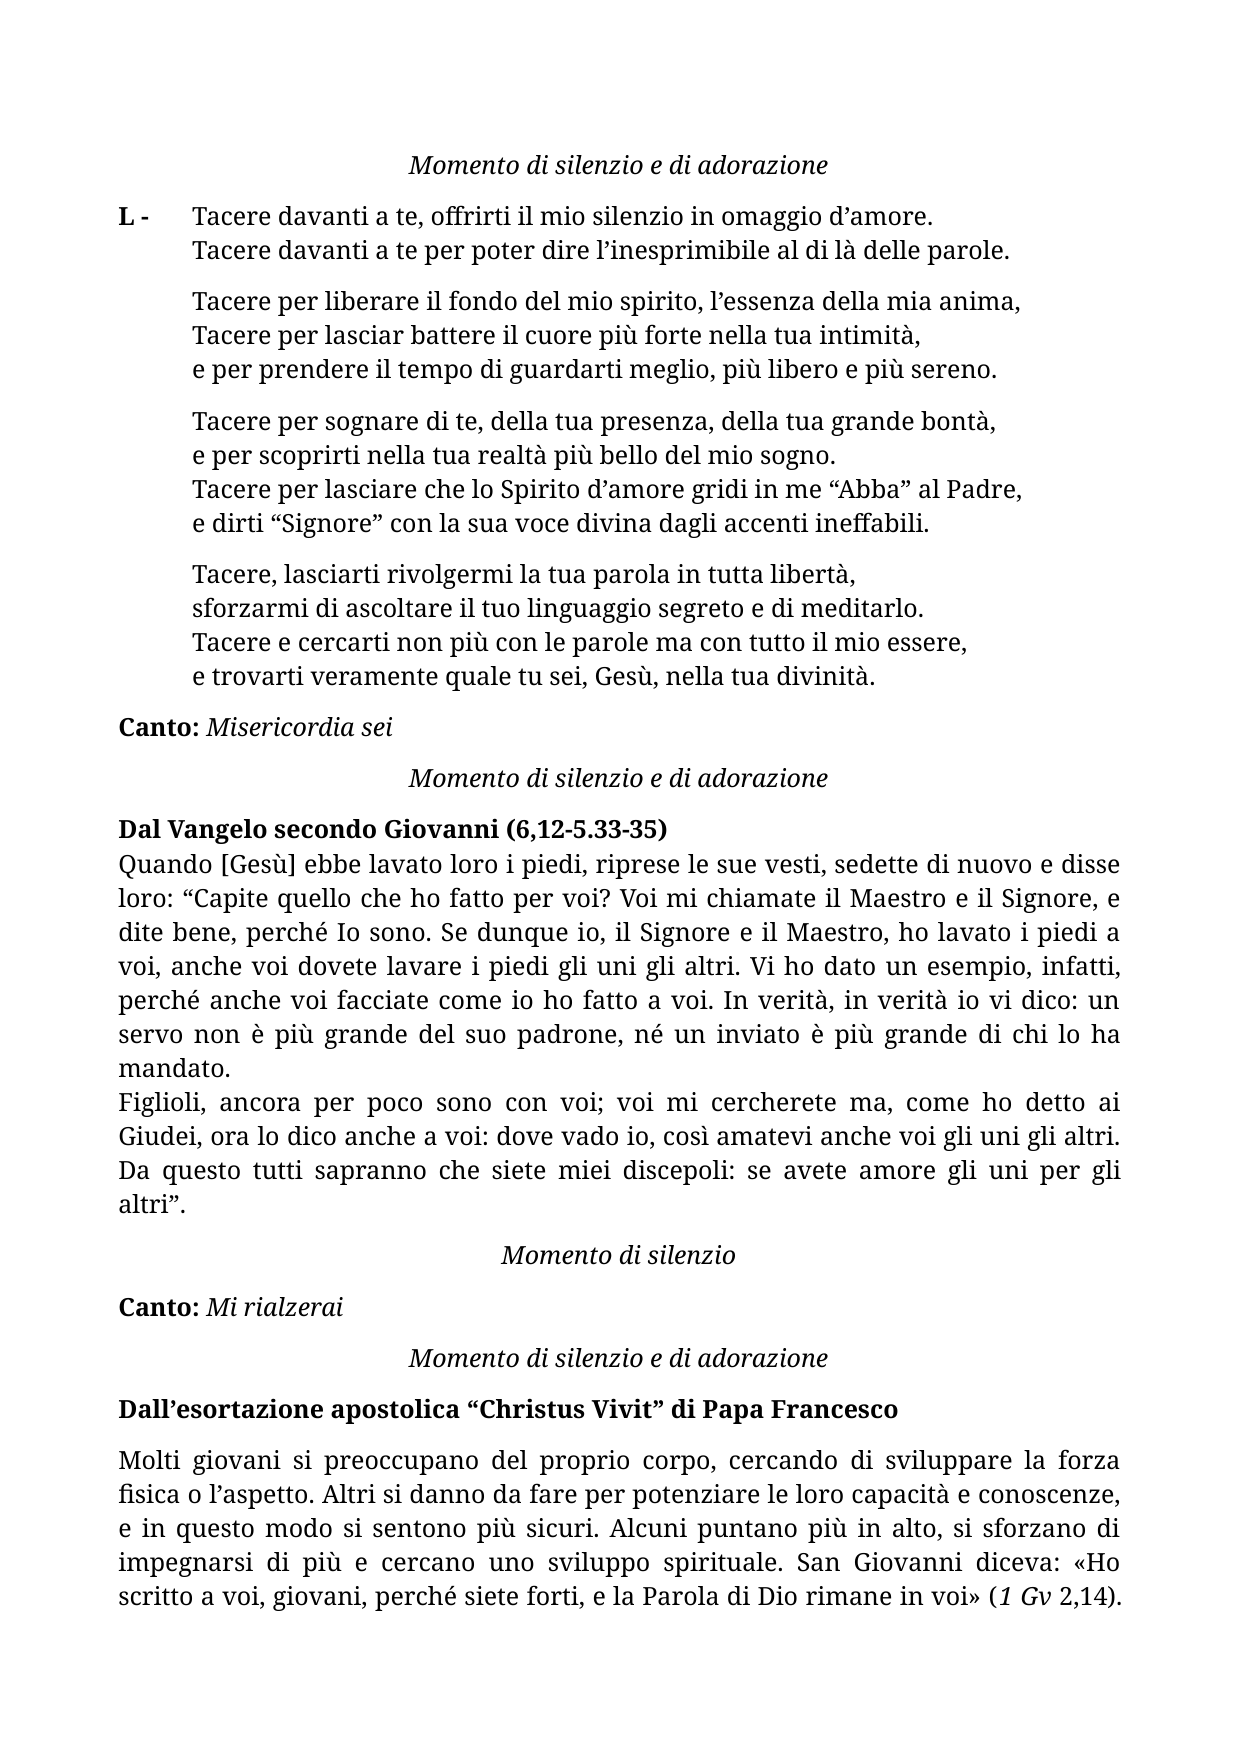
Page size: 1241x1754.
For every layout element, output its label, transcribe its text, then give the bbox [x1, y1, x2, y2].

text Figlioli, ancora per poco sono con voi; voi mi cercherete ma, come ho detto ai Giudei, ora lo dico anche a voi: dove vado io, così amatevi anche voi gli uni gli altri. Da questo tutti sapranno che siete miei discepoli: se avete amore gli uni per gli altri”. [118, 1085, 1122, 1221]
text e per prendere il tempo di guardarti meglio, più libero e più sereno. [118, 352, 1122, 386]
text Canto: Misericordia sei [118, 710, 1122, 744]
text Tacere per sognare di te, della tua presenza, della tua grande bontà, [118, 403, 1122, 437]
text Dall’esortazione apostolica “Christus Vivit” di Papa Francesco [118, 1391, 1122, 1426]
text Canto: Mi rialzerai [118, 1289, 1122, 1323]
text Dal Vangelo secondo Giovanni (6,12-5.33-35) [118, 812, 1122, 846]
text L - Tacere davanti a te, offrirti il mio silenzio in omaggio d’amore. [118, 199, 1122, 233]
text Tacere, lasciarti rivolgermi la tua parola in tutta libertà, [118, 557, 1122, 591]
text Tacere per liberare il fondo del mio spirito, l’essenza della mia anima, [118, 284, 1122, 318]
text Tacere per lasciare che lo Spirito d’amore gridi in me “Abba” al Padre, [118, 471, 1122, 505]
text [118, 1443, 1122, 1613]
text Quando [Gesù] ebbe lavato loro i piedi, riprese le sue vesti, sedette di nuovo e disse loro: “Capite quello che ho fatto per voi? Voi mi chiamate il Maestro e il Signore, e dite bene, perché Io sono. Se dunque io, il Signore e il Maestro, ho lavato i piedi a voi, anche voi dovete lavare i piedi gli uni gli altri. Vi ho dato un esempio, infatti, perché anche voi facciate come io ho fatto a voi. In verità, in verità io vi dico: un servo non è più grande del suo padrone, né un inviato è più grande di chi lo ha mandato. [118, 846, 1122, 1085]
text Momento di silenzio e di adorazione [118, 148, 1122, 182]
text Momento di silenzio [118, 1238, 1122, 1272]
text Tacere e cercarti non più con le parole ma con tutto il mio essere, [118, 625, 1122, 659]
text e dirti “Signore” con la sua voce divina dagli accenti ineffabili. [118, 505, 1122, 539]
text Momento di silenzio e di adorazione [118, 1340, 1122, 1374]
text Momento di silenzio e di adorazione [118, 761, 1122, 795]
text sforzarmi di ascoltare il tuo linguaggio segreto e di meditarlo. [118, 591, 1122, 625]
text Tacere per lasciar battere il cuore più forte nella tua intimità, [118, 318, 1122, 352]
text e per scoprirti nella tua realtà più bello del mio sogno. [118, 437, 1122, 471]
text Tacere davanti a te per poter dire l’inesprimibile al di là delle parole. [118, 233, 1122, 267]
text e trovarti veramente quale tu sei, Gesù, nella tua divinità. [118, 659, 1122, 693]
